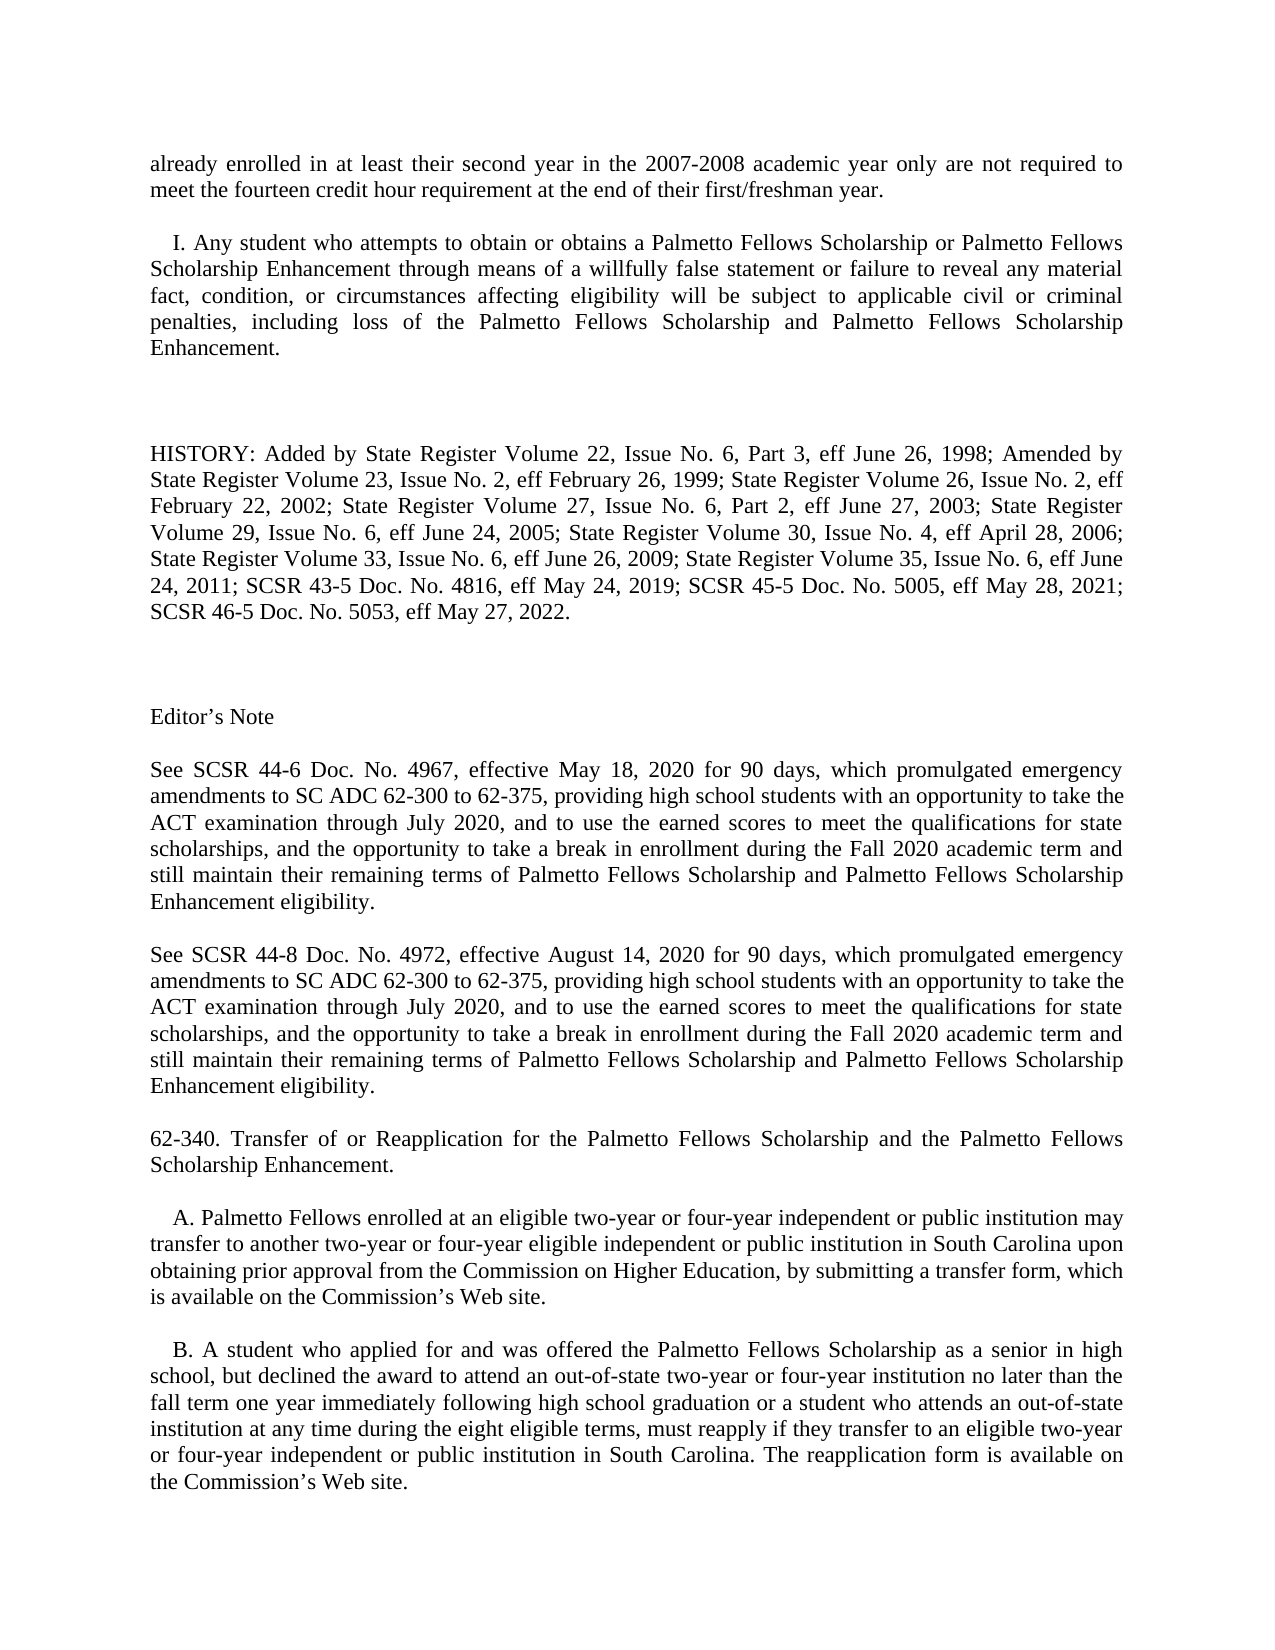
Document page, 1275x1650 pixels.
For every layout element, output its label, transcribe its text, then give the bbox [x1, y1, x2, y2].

text HISTORY: Added by State Register Volume 22, Issue No. 6, Part 3, eff June 26, 1998; Amended by State Register Volume 23, Issue No. 2, eff February 26, 1999; State Register Volume 26, Issue No. 2, eff February 22, 2002; State Register Volume 27, Issue No. 6, Part 2, eff June 27, 2003; State Register Volume 29, Issue No. 6, eff June 24, 2005; State Register Volume 30, Issue No. 4, eff April 28, 2006; State Register Volume 33, Issue No. 6, eff June 26, 2009; State Register Volume 35, Issue No. 6, eff June 24, 2011; SCSR 43-5 Doc. No. 4816, eff May 24, 2019; SCSR 45-5 Doc. No. 5005, eff May 28, 2021; SCSR 46-5 Doc. No. 5053, eff May 27, 2022. [150, 440, 1125, 624]
text I. Any student who attempts to obtain or obtains a Palmetto Fellows Scholarship or Palmetto Fellows Scholarship Enhancement through means of a willfully false statement or failure to reveal any material fact, condition, or circumstances affecting eligibility will be subject to applicable civil or criminal penalties, including loss of the Palmetto Fellows Scholarship and Palmetto Fellows Scholarship Enhancement. [150, 229, 1125, 361]
text B. A student who applied for and was offered the Palmetto Fellows Scholarship as a senior in high school, but declined the award to attend an out-of-state two-year or four-year institution no later than the fall term one year immediately following high school graduation or a student who attends an out-of-state institution at any time during the eight eligible terms, must reapply if they transfer to an eligible two-year or four-year independent or public institution in South Carolina. The reapplication form is available on the Commission’s Web site. [150, 1336, 1125, 1494]
text See SCSR 44-6 Doc. No. 4967, effective May 18, 2020 for 90 days, which promulgated emergency amendments to SC ADC 62-300 to 62-375, providing high school students with an opportunity to take the ACT examination through July 2020, and to use the earned scores to meet the qualifications for state scholarships, and the opportunity to take a break in enrollment during the Fall 2020 academic term and still maintain their remaining terms of Palmetto Fellows Scholarship and Palmetto Fellows Scholarship Enhancement eligibility. [150, 756, 1125, 914]
text A. Palmetto Fellows enrolled at an eligible two-year or four-year independent or public institution may transfer to another two-year or four-year eligible independent or public institution in South Carolina upon obtaining prior approval from the Commission on Higher Education, by submitting a transfer form, which is available on the Commission’s Web site. [150, 1204, 1125, 1309]
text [150, 150, 1125, 203]
text See SCSR 44-8 Doc. No. 4972, effective August 14, 2020 for 90 days, which promulgated emergency amendments to SC ADC 62-300 to 62-375, providing high school students with an opportunity to take the ACT examination through July 2020, and to use the earned scores to meet the qualifications for state scholarships, and the opportunity to take a break in enrollment during the Fall 2020 academic term and still maintain their remaining terms of Palmetto Fellows Scholarship and Palmetto Fellows Scholarship Enhancement eligibility. [150, 941, 1125, 1099]
text Editor’s Note [150, 703, 1125, 730]
text 62-340. Transfer of or Reapplication for the Palmetto Fellows Scholarship and the Palmetto Fellows Scholarship Enhancement. [150, 1125, 1125, 1178]
